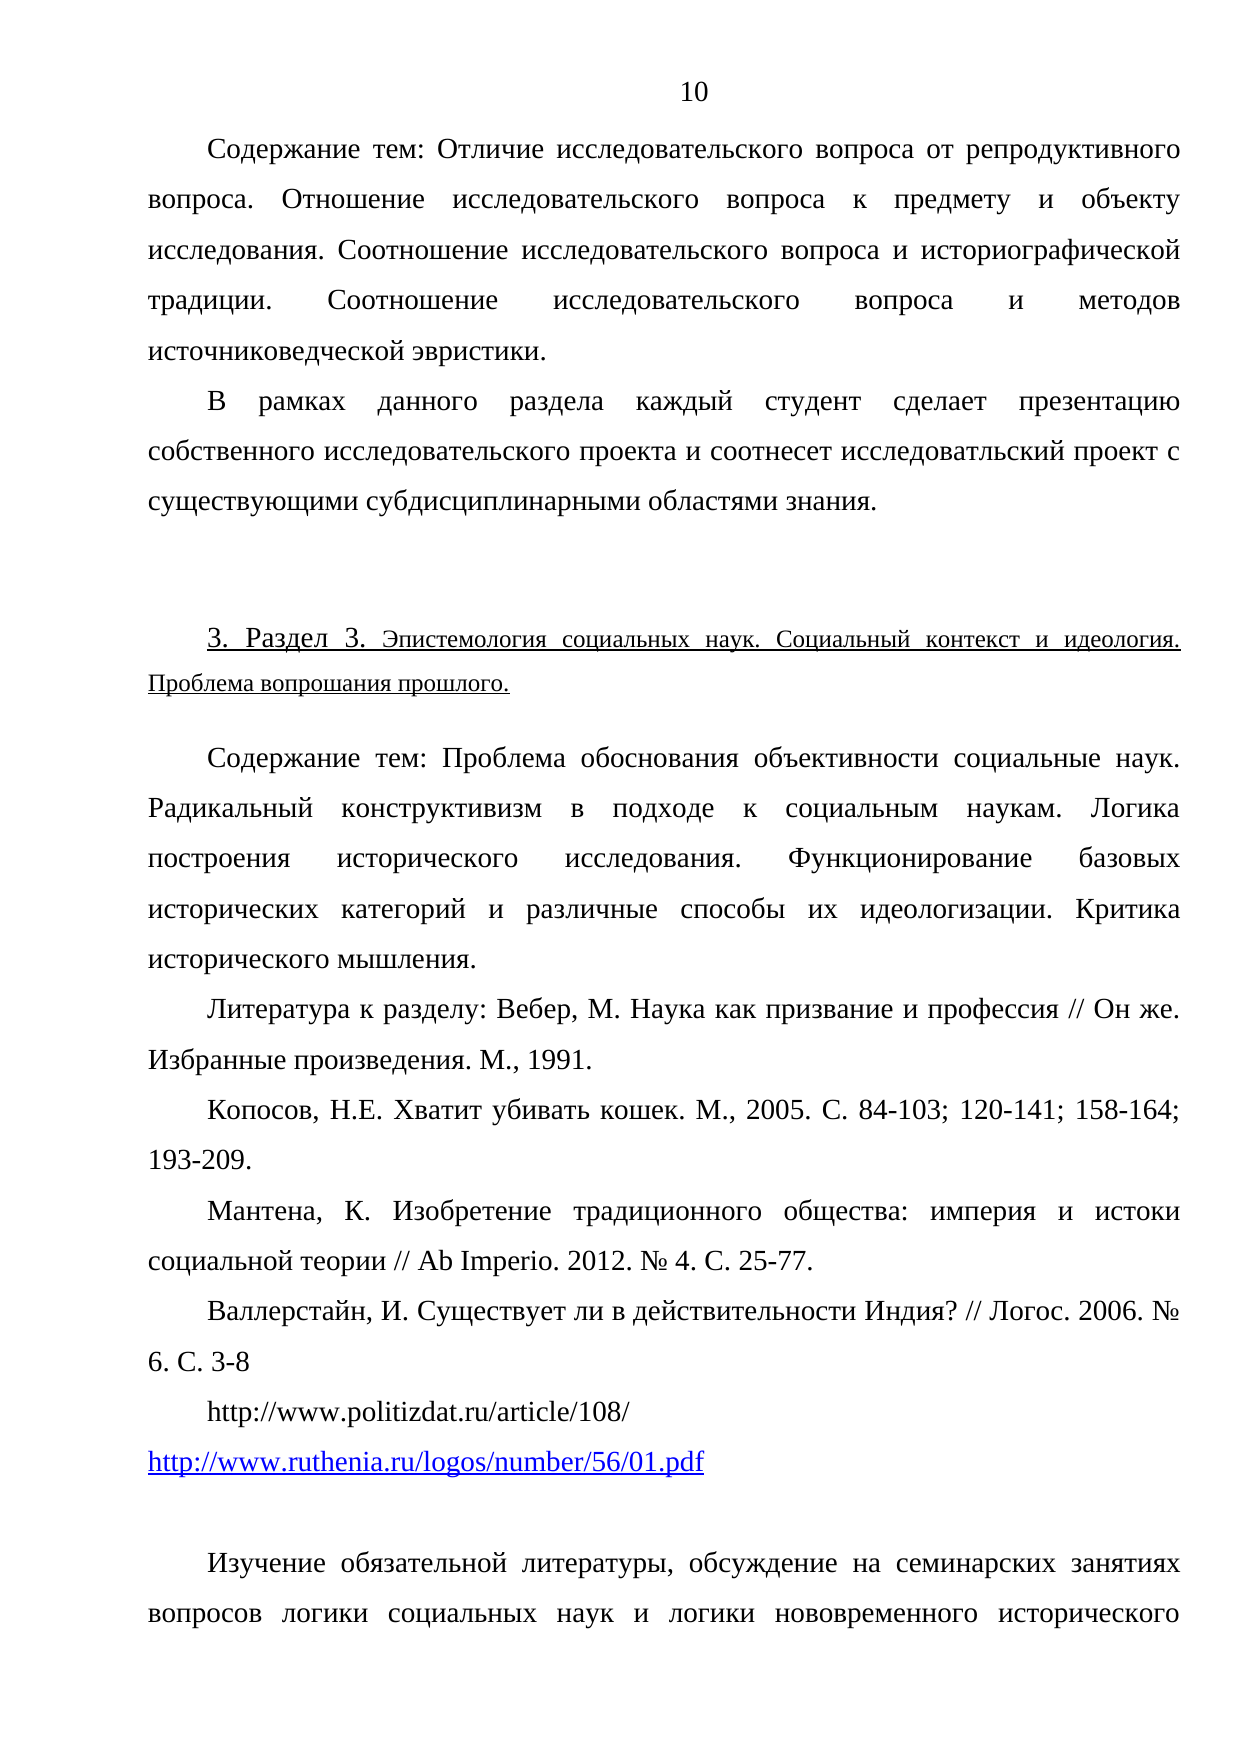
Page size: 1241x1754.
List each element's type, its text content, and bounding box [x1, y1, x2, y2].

text Литература к разделу: Вебер, М. Наука как призвание и профессия // Он же. Избранные произведения. М., 1991. [148, 991, 1181, 1075]
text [148, 1545, 1181, 1629]
text Валлерстайн, И. Существует ли в действительности Индия? // Логос. 2006. № 6. С. 3-8 [148, 1293, 1181, 1377]
text Мантена, К. Изобретение традиционного общества: империя и истоки социальной теории // Ab Imperio. 2012. № 4. С. 25-77. [148, 1193, 1181, 1277]
text В рамках данного раздела каждый студент сделает презентацию собственного исследовательского проекта и соотнесет исследоватльский проект с существующими субдисциплинарными областями знания. [148, 383, 1181, 517]
text Содержание тем: Отличие исследовательского вопроса от репродуктивного вопроса. Отношение исследовательского вопроса к предмету и объекту исследования. Соотношение исследовательского вопроса и историографической традиции. Соотношение исследовательского вопроса и методов источниковедческой эвристики. [148, 131, 1181, 366]
text 3. Раздел 3. Эпистемология социальных наук. Социальный контекст и идеология. Проблема вопрошания прошлого. [148, 620, 1181, 697]
text http://www.politizdat.ru/article/108/ http://www.ruthenia.ru/logos/number/56/01.pdf [148, 1394, 1181, 1478]
text Содержание тем: Проблема обоснования объективности социальные наук. Радикальный конструктивизм в подходе к социальным наукам. Логика построения исторического исследования. Функционирование базовых исторических категорий и различные способы их идеологизации. Критика исторического мышления. [148, 740, 1181, 975]
text Копосов, Н.Е. Хватит убивать кошек. М., 2005. С. 84-103; 120-141; 158-164; 193-209. [148, 1092, 1181, 1176]
